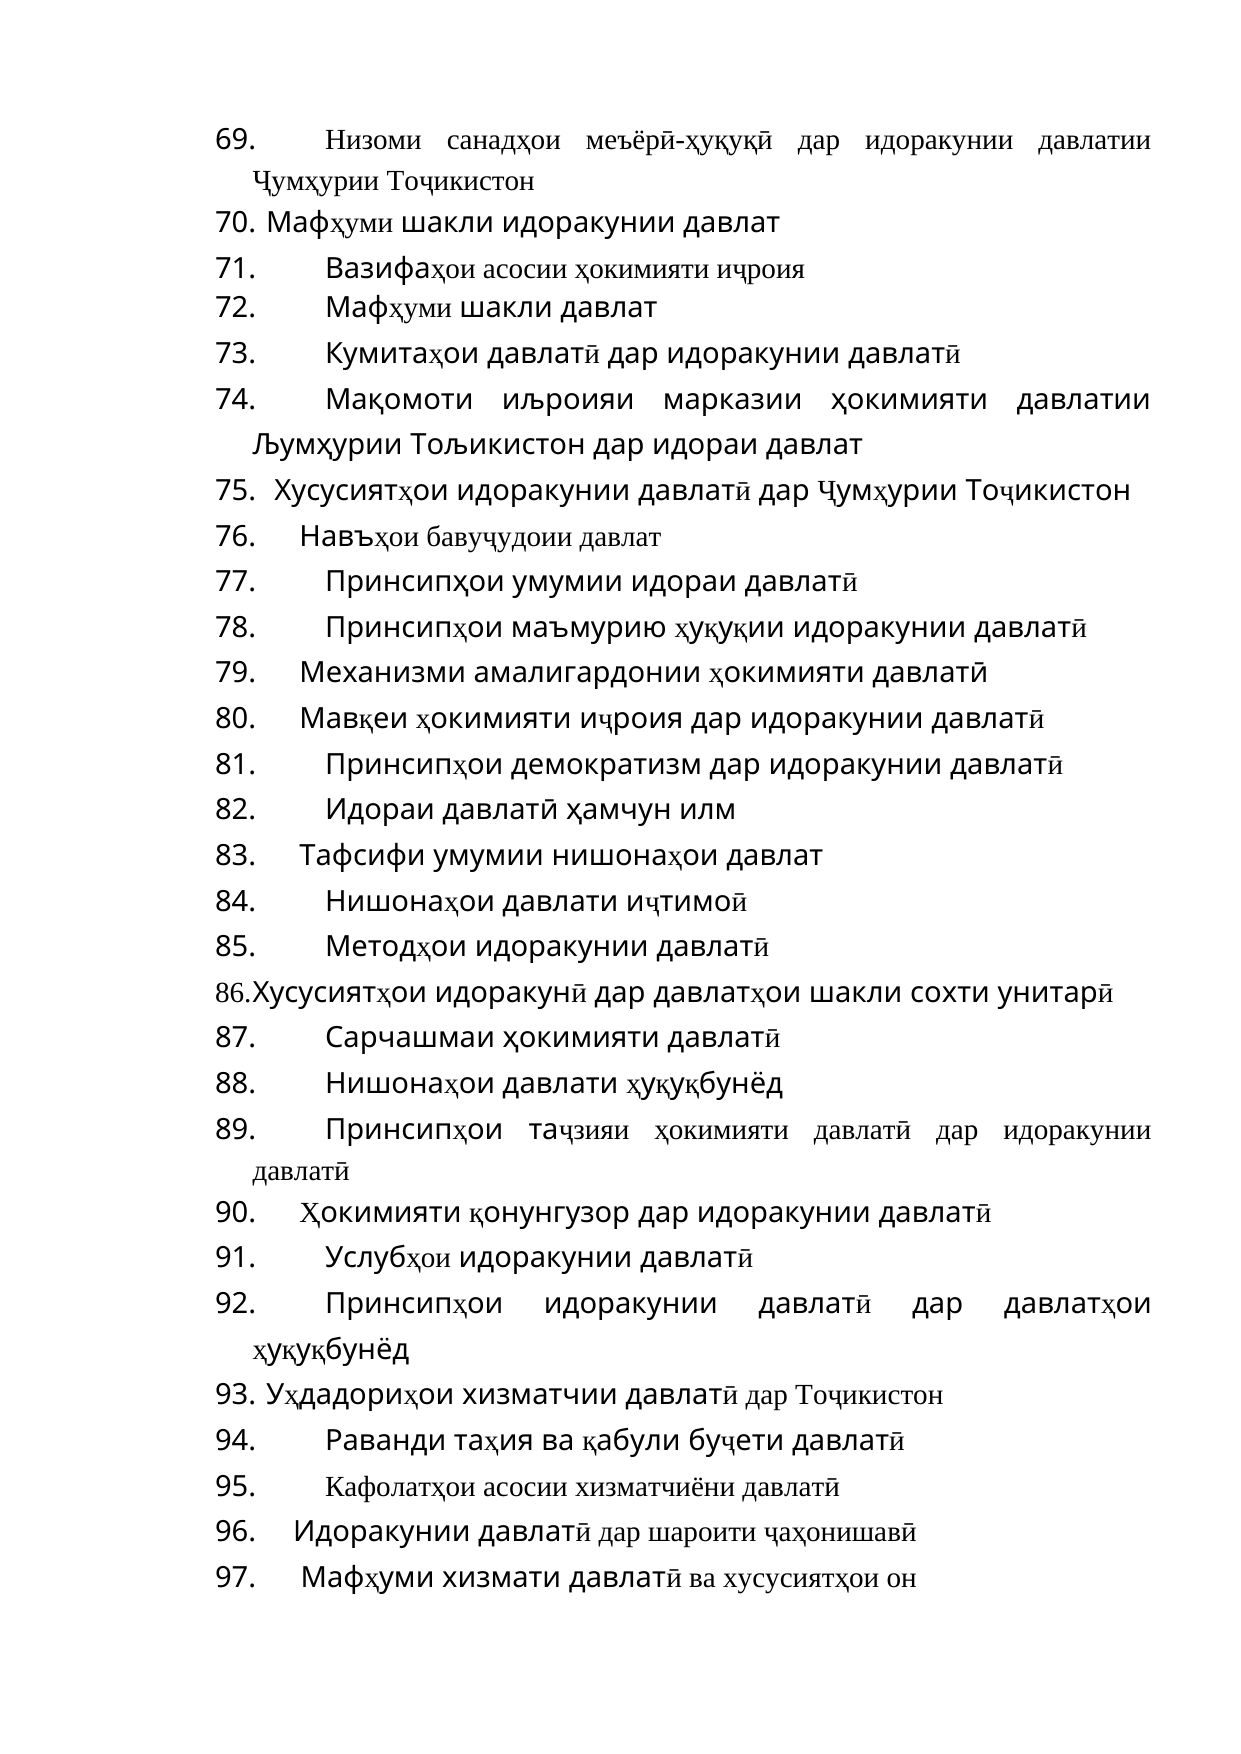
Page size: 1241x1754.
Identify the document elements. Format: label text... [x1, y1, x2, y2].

list Методҳои идоракунии давлатӣ [215, 925, 1152, 965]
list Нишонаҳои давлати иҷтимоӣ [215, 880, 1152, 919]
list Вазифаҳои асосии ҳокимияти иҷроия [215, 247, 1108, 287]
list Мафҳуми хизмати давлатӣ ва хусусиятҳои он [215, 1556, 1152, 1596]
list Тафсифи умумии нишонаҳои давлат [215, 834, 1152, 874]
list Кафолатҳои асосии хизматчиёни давлатӣ [215, 1465, 1152, 1504]
list Хусусиятҳои идоракунӣ дар давлатҳои шакли сохти унитарӣ [215, 971, 1152, 1011]
list Механизми амалигардонии ҳокимияти давлатӣ [215, 652, 1152, 691]
list Принсипҳои идоракунии давлатӣ дар давлатҳои ҳуқуқбунёд [215, 1282, 1152, 1368]
list Принсипҳои демократизм дар идоракунии давлатӣ [215, 743, 1152, 783]
list Идораи давлатӣ ҳамчун илм [215, 788, 1152, 828]
list Мафҳуми шакли давлат [215, 287, 1152, 326]
list Хусусиятҳои идоракунии давлатӣ дар Ҷумҳурии Тоҷикистон [215, 469, 1152, 509]
list Раванди таҳия ва қабули буҷети давлатӣ [215, 1419, 1152, 1459]
list Принсипҳои таҷзияи ҳокимияти давлатӣ дар идоракунии давлатӣ [215, 1108, 1152, 1186]
list Мавқеи ҳокимияти иҷроия дар идоракунии давлатӣ [215, 697, 1152, 737]
list Уҳдадориҳои хизматчии давлатӣ дар Тоҷикистон [215, 1374, 1152, 1413]
list Кумитаҳои давлатӣ дар идоракунии давлатӣ [215, 332, 1152, 372]
list Принсипҳои умумии идораи давлатӣ [215, 560, 1152, 600]
list Нишонаҳои давлати ҳуқуқбунёд [215, 1062, 1152, 1102]
list Навъҳои бавуҷудоии давлат [215, 515, 1152, 554]
list Низоми санадҳои меъёрӣ-ҳуқуқӣ дар идоракунии давлатии Ҷумҳурии Тоҷикистон [215, 118, 1152, 196]
list Сарчашмаи ҳокимияти давлатӣ [215, 1017, 1152, 1056]
list Услубҳои идоракунии давлатӣ [215, 1237, 1152, 1276]
list Идоракунии давлатӣ дар шароити ҷаҳонишавӣ [215, 1511, 1152, 1550]
list Мафҳуми шакли идоракунии давлат [215, 201, 1152, 241]
list Принсипҳои маъмурию ҳуқуқии идоракунии давлатӣ [215, 606, 1152, 646]
list Ҳокимияти қонунгузор дар идоракунии давлатӣ [215, 1191, 1152, 1231]
list Мақомоти иљроияи марказии ҳокимияти давлатии Љумҳурии Тољикистон дар идораи давлат [215, 378, 1152, 463]
